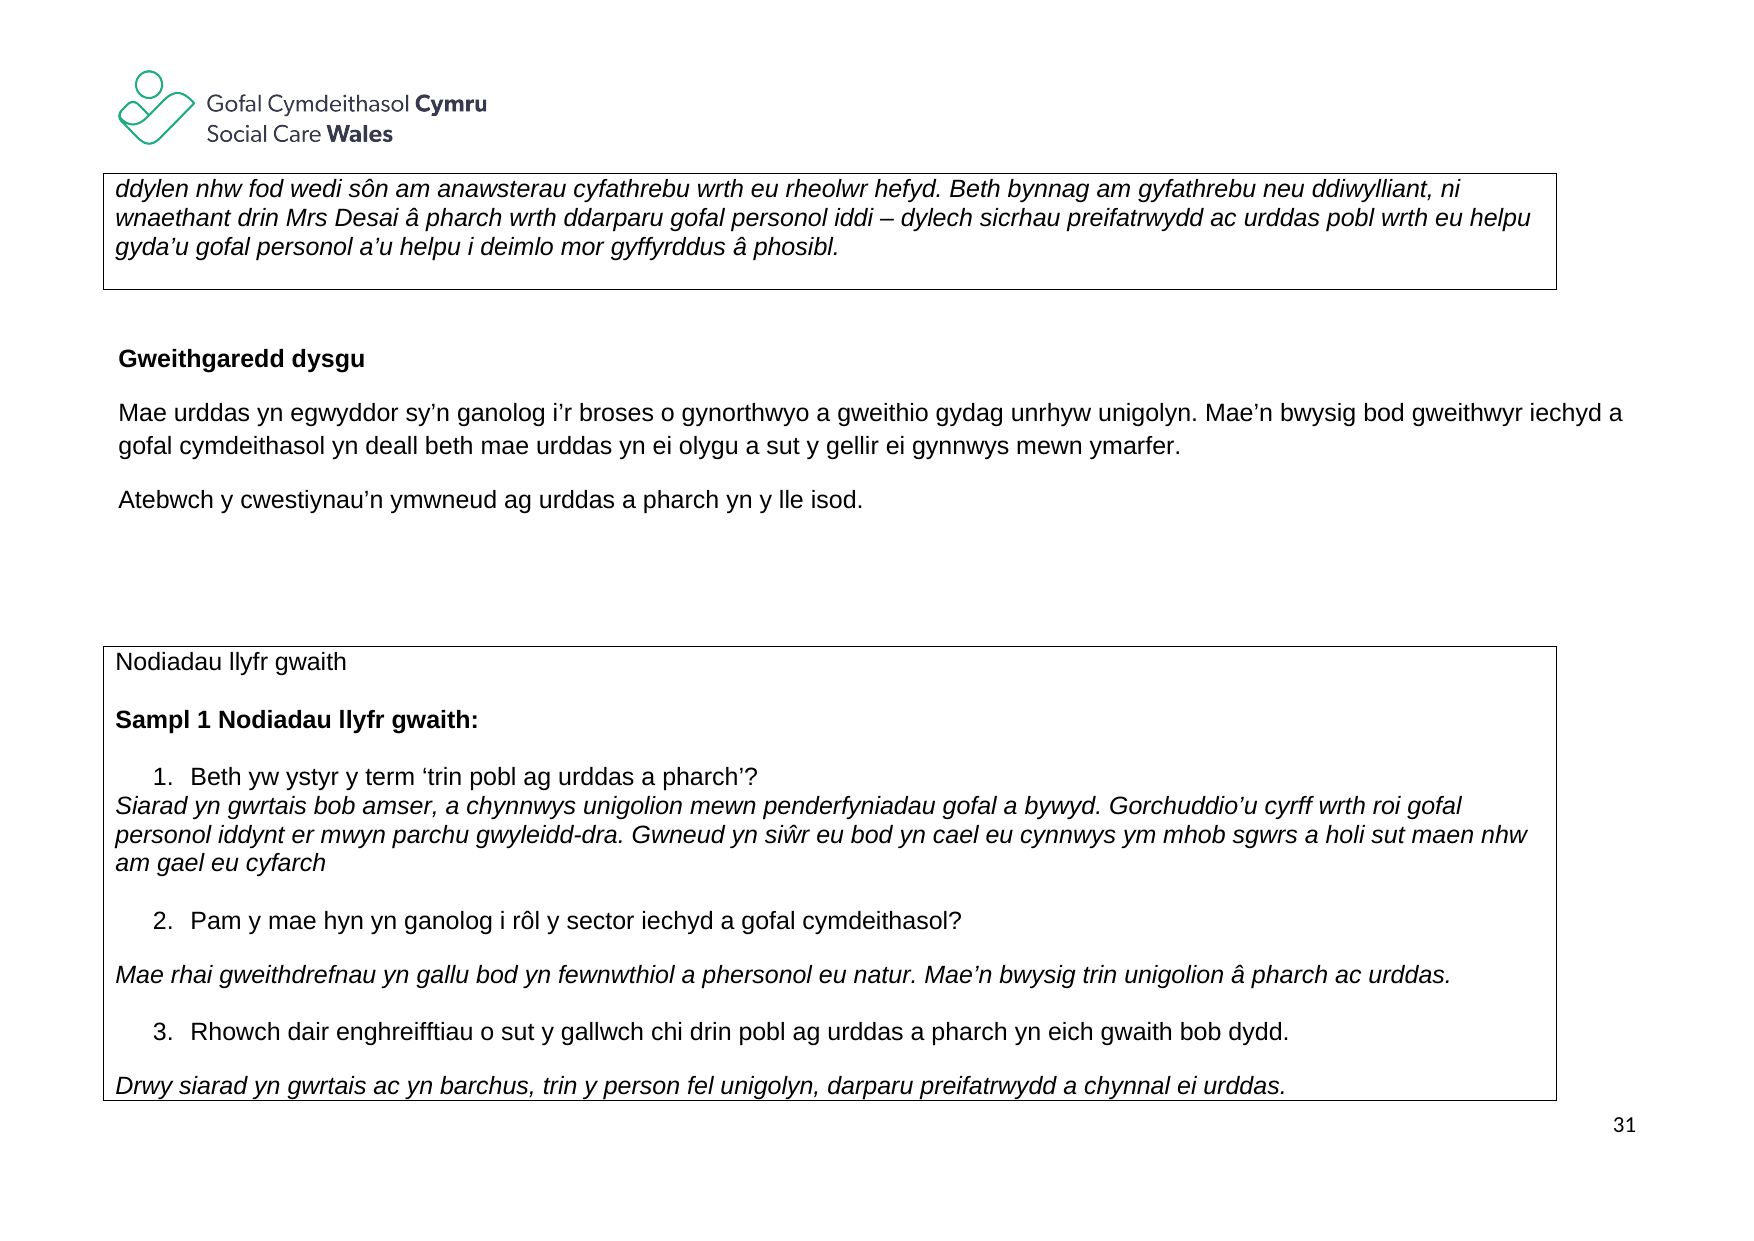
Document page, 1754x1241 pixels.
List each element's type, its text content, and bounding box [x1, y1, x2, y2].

text Atebwch y cwestiynau’n ymwneud ag urddas a pharch yn y lle isod. [118, 484, 1636, 513]
text Mae urddas yn egwyddor sy’n ganolog i’r broses o gynorthwyo a gweithio gydag unrhyw unigolyn. Mae’n bwysig bod gweithwyr iechyd a gofal cymdeithasol yn deall beth mae urddas yn ei olygu a sut y gellir ei gynnwys mewn ymarfer. [118, 398, 1636, 459]
text Gweithgaredd dysgu [118, 344, 1636, 373]
picture [118, 70, 487, 145]
